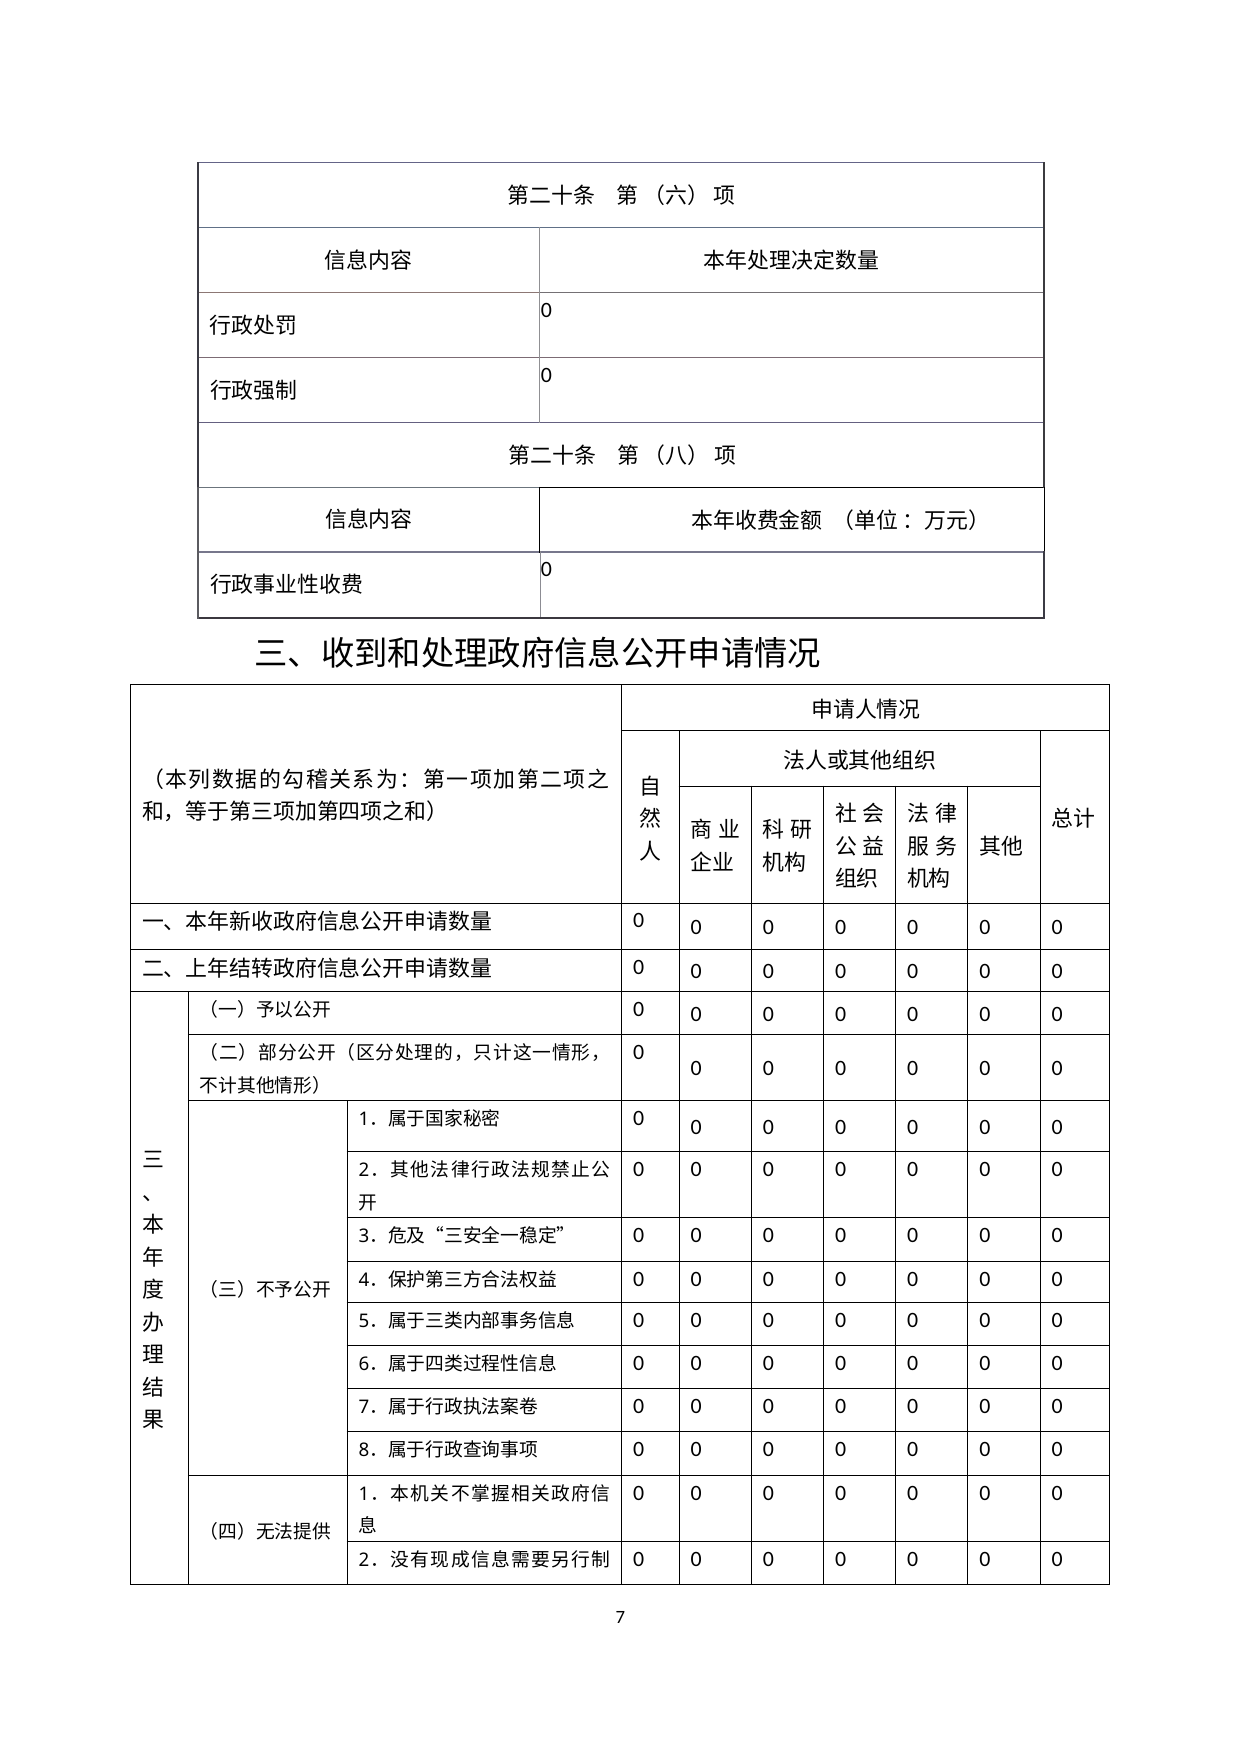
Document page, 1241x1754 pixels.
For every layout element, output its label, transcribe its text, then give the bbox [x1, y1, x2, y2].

table_cell 其他 [968, 787, 1040, 903]
table_cell 0 [752, 1476, 823, 1541]
table_cell 0 [752, 1303, 823, 1345]
table_cell 0 [968, 1542, 1040, 1584]
table_cell （三）不予公开 [189, 1101, 347, 1475]
table_cell 0 [680, 950, 751, 991]
table_cell 0 [752, 1152, 823, 1217]
table_cell 0 [622, 1152, 679, 1217]
table_cell 行政处罚 [199, 293, 539, 357]
table_cell 信息内容 [199, 488, 539, 551]
table_cell 0 [622, 1218, 679, 1261]
table_cell 2．没有现成信息需要另行制作 [348, 1542, 621, 1584]
table_cell 第二十条 第 （八） 项 [199, 423, 1043, 487]
table_cell （四）无法提供 [189, 1476, 347, 1584]
table_cell 本年收费金额 （单位 ：万元） [540, 488, 1044, 551]
table_cell 0 [752, 1035, 823, 1100]
table_cell 0 [1041, 950, 1109, 991]
table_cell 0 [968, 950, 1040, 991]
table_cell 0 [968, 1476, 1040, 1541]
table_cell 0 [622, 904, 679, 949]
table_cell 4．保护第三方合法权益 [348, 1262, 621, 1302]
table_cell 1．本机关不掌握相关政府信息 [348, 1476, 621, 1541]
table_cell 0 [968, 1152, 1040, 1217]
table_cell 0 [824, 1346, 895, 1388]
table_cell 二、上年结转政府信息公开申请数量 [131, 950, 621, 991]
table_cell 0 [622, 950, 679, 991]
table_cell 0 [541, 553, 1043, 617]
table_cell 7．属于行政执法案卷 [348, 1389, 621, 1431]
table_cell 0 [680, 1035, 751, 1100]
table_cell 0 [680, 1346, 751, 1388]
table_cell 0 [752, 950, 823, 991]
table_cell 0 [968, 1262, 1040, 1302]
table_cell 0 [824, 1101, 895, 1151]
table_cell 0 [1041, 1542, 1109, 1584]
table_cell 0 [824, 1303, 895, 1345]
table_cell 0 [896, 1542, 967, 1584]
table_cell 0 [752, 1432, 823, 1475]
table_cell 5．属于三类内部事务信息 [348, 1303, 621, 1345]
table_cell 0 [968, 992, 1040, 1034]
table_cell 0 [824, 950, 895, 991]
table_cell 信息内容 [199, 228, 539, 292]
table_cell 0 [824, 1152, 895, 1217]
table_cell 0 [968, 1218, 1040, 1261]
table_cell 0 [824, 1432, 895, 1475]
table_cell 法人或其他组织 [680, 731, 1040, 786]
table_cell 社会公益组织 [824, 787, 895, 903]
table_cell 行政事业性收费 [199, 553, 540, 617]
table_cell 0 [896, 1346, 967, 1388]
table_cell 总计 [1041, 731, 1109, 903]
table_cell 0 [680, 904, 751, 949]
table_cell 0 [680, 1101, 751, 1151]
table_cell 法律服务机构 [896, 787, 967, 903]
table_cell 0 [622, 1262, 679, 1302]
table_cell 0 [680, 1303, 751, 1345]
table_cell 0 [752, 904, 823, 949]
table_cell 0 [752, 1262, 823, 1302]
table_cell 0 [1041, 1303, 1109, 1345]
table_cell 0 [896, 1476, 967, 1541]
table_cell 科研机构 [752, 787, 823, 903]
table_cell 0 [622, 1303, 679, 1345]
table_cell 0 [622, 1035, 679, 1100]
table_cell 0 [824, 1262, 895, 1302]
table_cell 0 [680, 1432, 751, 1475]
table_cell 0 [752, 992, 823, 1034]
table_cell （一）予以公开 [189, 992, 621, 1034]
table_cell 0 [622, 1432, 679, 1475]
table_cell 0 [1041, 1152, 1109, 1217]
table_cell 0 [622, 1542, 679, 1584]
table_cell 0 [1041, 1101, 1109, 1151]
table_cell 0 [824, 992, 895, 1034]
table_cell 0 [896, 1389, 967, 1431]
table_cell 1．属于国家秘密 [348, 1101, 621, 1151]
table_cell 本年处理决定数量 [540, 228, 1043, 292]
table_cell 0 [752, 1218, 823, 1261]
table_cell 0 [1041, 1389, 1109, 1431]
table_cell 0 [968, 1432, 1040, 1475]
table_cell 0 [1041, 1432, 1109, 1475]
table_cell 0 [896, 1152, 967, 1217]
table_cell 0 [752, 1542, 823, 1584]
table_cell 0 [540, 358, 1043, 422]
table_cell 0 [968, 1303, 1040, 1345]
table_cell 0 [1041, 1218, 1109, 1261]
table_cell 0 [622, 1101, 679, 1151]
table_cell 0 [968, 1101, 1040, 1151]
table_cell 0 [896, 950, 967, 991]
table_cell 商业企业 [680, 787, 751, 903]
table_cell 0 [1041, 1346, 1109, 1388]
table_cell 3．危及“三安全一稳定” [348, 1218, 621, 1261]
table_cell 0 [622, 992, 679, 1034]
table_cell 0 [896, 1432, 967, 1475]
table_cell 0 [540, 293, 1043, 357]
text 三、收到和处理政府信息公开申请情况 [187, 619, 1053, 684]
table_cell 0 [622, 1346, 679, 1388]
table_cell 0 [896, 992, 967, 1034]
table_cell 0 [680, 992, 751, 1034]
table_cell 0 [896, 1262, 967, 1302]
table_cell 0 [1041, 1035, 1109, 1100]
table_cell 0 [968, 1346, 1040, 1388]
table_cell 0 [896, 904, 967, 949]
table_header 申请人情况 [622, 685, 1109, 730]
table_cell 0 [622, 1476, 679, 1541]
table_cell 0 [968, 904, 1040, 949]
table_cell 0 [680, 1152, 751, 1217]
table_cell 0 [680, 1476, 751, 1541]
table_cell 0 [896, 1303, 967, 1345]
table_cell 一、本年新收政府信息公开申请数量 [131, 904, 621, 949]
table_cell 0 [824, 1389, 895, 1431]
table_cell （二）部分公开（区分处理的，只计这一情形，不计其他情形） [189, 1035, 621, 1100]
table_cell 0 [968, 1389, 1040, 1431]
table_cell 2．其他法律行政法规禁止公开 [348, 1152, 621, 1217]
table_cell 0 [824, 1542, 895, 1584]
table_cell 0 [896, 1101, 967, 1151]
table_cell 0 [824, 1035, 895, 1100]
table_cell 0 [680, 1218, 751, 1261]
table_cell 0 [622, 1389, 679, 1431]
table_cell 0 [824, 1218, 895, 1261]
table_cell 0 [968, 1035, 1040, 1100]
table_cell 0 [824, 1476, 895, 1541]
table_cell 行政强制 [199, 358, 539, 422]
table_cell 0 [1041, 1262, 1109, 1302]
table_header （本列数据的勾稽关系为：第一项加第二项之和，等于第三项加第四项之和） [131, 685, 621, 903]
table_cell 0 [752, 1346, 823, 1388]
table_cell 6．属于四类过程性信息 [348, 1346, 621, 1388]
table_cell 0 [1041, 992, 1109, 1034]
table_cell 0 [1041, 904, 1109, 949]
table_cell 0 [824, 904, 895, 949]
table_cell 0 [896, 1218, 967, 1261]
table_cell 0 [680, 1389, 751, 1431]
table_cell 自然人 [622, 731, 679, 903]
table_cell 第二十条 第 （六） 项 [199, 163, 1043, 227]
table_cell 0 [680, 1262, 751, 1302]
table_cell 0 [896, 1035, 967, 1100]
table_cell 三、本年度办理结果 [131, 992, 188, 1584]
table_cell 0 [752, 1101, 823, 1151]
table_cell 8．属于行政查询事项 [348, 1432, 621, 1475]
table_cell 0 [752, 1389, 823, 1431]
table_cell 0 [680, 1542, 751, 1584]
table_cell 0 [1041, 1476, 1109, 1541]
